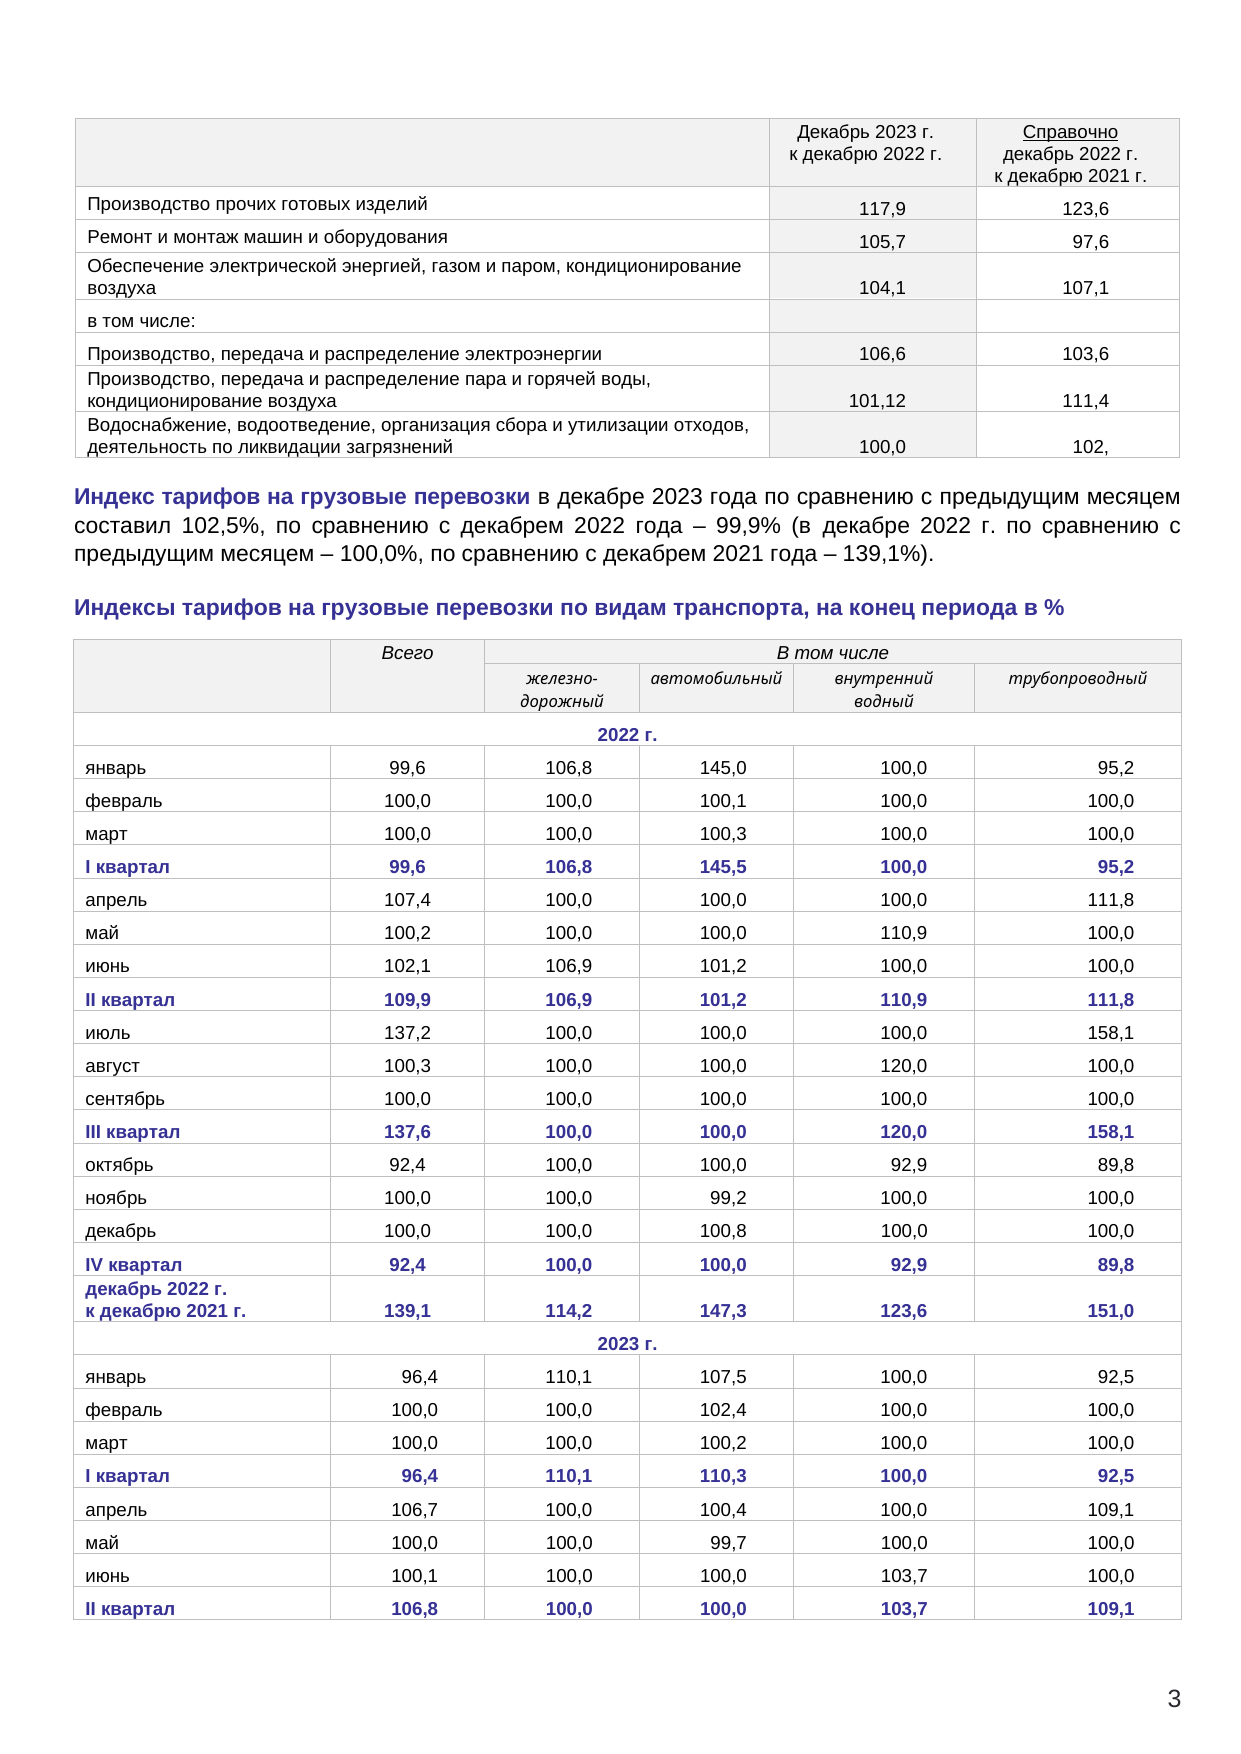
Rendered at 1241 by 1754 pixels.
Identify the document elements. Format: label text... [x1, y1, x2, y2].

table_cell 137,6 [331, 1110, 484, 1142]
table_cell 100,0 [485, 1044, 639, 1076]
table_cell 100,8 [640, 1210, 793, 1242]
table_cell 120,0 [794, 1110, 974, 1142]
table_cell 102,4 [640, 1389, 793, 1421]
table_cell 100,0 [770, 412, 976, 457]
table_cell февраль [74, 1389, 330, 1421]
table_cell [770, 300, 976, 332]
table_cell 111,4 [977, 366, 1179, 411]
table_cell 106,9 [485, 945, 639, 977]
table_cell 100,0 [485, 1389, 639, 1421]
table_header Всего [331, 640, 484, 712]
table_cell 110,3 [640, 1455, 793, 1487]
table_cell 103,7 [794, 1587, 974, 1619]
table_cell автомобильный [640, 664, 793, 712]
table_cell 92,4 [331, 1144, 484, 1176]
table_cell 117,9 [770, 187, 976, 219]
table_cell 137,2 [331, 1011, 484, 1043]
table_header [76, 119, 769, 186]
table_cell Производство, передача и распределение пара и горячей воды, кондиционирование воздуха [76, 366, 769, 411]
table_cell 100,0 [975, 1521, 1181, 1553]
table_cell 111,8 [975, 978, 1181, 1010]
table_cell 100,0 [794, 845, 974, 877]
table_cell апрель [74, 1488, 330, 1520]
table_cell 100,0 [975, 1422, 1181, 1454]
table_cell март [74, 1422, 330, 1454]
table_cell 106,8 [331, 1587, 484, 1619]
table_header В том числе [485, 640, 1181, 663]
table_cell 100,1 [331, 1554, 484, 1586]
table_cell ноябрь [74, 1177, 330, 1209]
table_cell апрель [74, 879, 330, 911]
table_cell 100,0 [485, 879, 639, 911]
table_cell 100,0 [331, 812, 484, 844]
table_cell 110,1 [485, 1355, 639, 1387]
table_cell трубопроводный [975, 664, 1181, 712]
table_cell 100,0 [794, 1177, 974, 1209]
table_cell 100,0 [640, 1077, 793, 1109]
table_cell 110,9 [794, 912, 974, 944]
table_cell 106,9 [485, 978, 639, 1010]
table_cell в том числе: [76, 300, 769, 332]
table_cell 100,0 [794, 879, 974, 911]
table_cell 100,3 [331, 1044, 484, 1076]
table_cell 100,0 [975, 812, 1181, 844]
table_cell 100,2 [331, 912, 484, 944]
table_cell 100,0 [975, 1389, 1181, 1421]
table_cell 158,1 [975, 1011, 1181, 1043]
table_cell 101,2 [640, 978, 793, 1010]
table_cell 100,0 [975, 1077, 1181, 1109]
table_cell 107,1 [977, 253, 1179, 298]
table_cell 92,5 [975, 1355, 1181, 1387]
table_cell Ремонт и монтаж машин и оборудования [76, 220, 769, 252]
table_cell 100,0 [485, 1077, 639, 1109]
table_cell 100,0 [640, 912, 793, 944]
table_cell 100,0 [331, 1210, 484, 1242]
table_cell 103,6 [977, 333, 1179, 365]
table_cell 107,4 [331, 879, 484, 911]
table_cell 145,0 [640, 746, 793, 778]
table_cell 100,0 [794, 1422, 974, 1454]
table_cell 92,5 [975, 1455, 1181, 1487]
table_cell 101,2 [640, 945, 793, 977]
table_cell I квартал [74, 1455, 330, 1487]
table_cell 100,0 [975, 779, 1181, 811]
table_cell 120,0 [794, 1044, 974, 1076]
table_cell 100,0 [794, 779, 974, 811]
table_cell 109,1 [975, 1587, 1181, 1619]
table_cell июнь [74, 1554, 330, 1586]
table_cell 100,0 [975, 1044, 1181, 1076]
table_cell 123,6 [977, 187, 1179, 219]
table_cell 100,0 [485, 1177, 639, 1209]
table_cell декабрь [74, 1210, 330, 1242]
table_cell январь [74, 1355, 330, 1387]
table_cell июнь [74, 945, 330, 977]
table_cell февраль [74, 779, 330, 811]
table_cell 100,0 [794, 812, 974, 844]
table_cell 100,0 [975, 945, 1181, 977]
table_cell 100,0 [485, 1110, 639, 1142]
table_cell январь [74, 746, 330, 778]
table_cell 96,4 [331, 1355, 484, 1387]
table_cell май [74, 1521, 330, 1553]
table_cell Производство, передача и распределение электроэнергии [76, 333, 769, 365]
table_cell II квартал [74, 978, 330, 1010]
table_cell 100,0 [794, 746, 974, 778]
table_cell 106,8 [485, 845, 639, 877]
table_header Справочно декабрь 2022 г. к декабрю 2021 г. [977, 119, 1179, 186]
table_cell сентябрь [74, 1077, 330, 1109]
table_cell 100,0 [794, 1210, 974, 1242]
table_cell 147,3 [640, 1276, 793, 1321]
table_cell 100,0 [640, 1243, 793, 1275]
table_cell внутренний водный [794, 664, 974, 712]
table_cell 139,1 [331, 1276, 484, 1321]
table_cell декабрь 2022 г. к декабрю 2021 г. [74, 1276, 330, 1321]
table_cell 100,0 [640, 1044, 793, 1076]
table_cell железно- дорожный [485, 664, 639, 712]
text Индексы тарифов на грузовые перевозки по видам транспорта, на конец периода в % [74, 593, 1181, 620]
table_cell Водоснабжение, водоотведение, организация сбора и утилизации отходов, деятельность по ликвидации загрязнений [76, 412, 769, 457]
table_cell 100,0 [640, 1110, 793, 1142]
table_cell 2023 г. [74, 1322, 1181, 1354]
table_cell 106,8 [485, 746, 639, 778]
table_cell I квартал [74, 845, 330, 877]
table_header Декабрь 2023 г. к декабрю 2022 г. [770, 119, 976, 186]
table_cell 100,0 [485, 1243, 639, 1275]
table_cell 104,1 [770, 253, 976, 298]
table_cell март [74, 812, 330, 844]
table_cell 100,0 [485, 1422, 639, 1454]
table_cell Обеспечение электрической энергией, газом и паром, кондиционирование воздуха [76, 253, 769, 298]
table_cell 100,0 [794, 1389, 974, 1421]
table_cell 89,8 [975, 1243, 1181, 1275]
table_cell 100,0 [331, 1521, 484, 1553]
table_cell 92,4 [331, 1243, 484, 1275]
subtitle Индекс тарифов на грузовые перевозки в декабре 2023 года по сравнению с предыдущим месяцем составил 102,5%, по сравнению с декабрем 2022 года – 99,9% (в декабре 2022 г. по сравнению с предыдущим месяцем – 100,0%, по сравнению с декабрем 2021 года – 139,1%). [74, 483, 1181, 566]
table_cell 100,0 [975, 912, 1181, 944]
table_cell 100,0 [485, 1554, 639, 1586]
table_cell 100,0 [485, 1521, 639, 1553]
table_cell 100,0 [485, 1488, 639, 1520]
table_cell 100,0 [794, 1077, 974, 1109]
table_cell 100,0 [331, 1389, 484, 1421]
table_cell август [74, 1044, 330, 1076]
table_cell 100,0 [485, 1587, 639, 1619]
table_cell 99,2 [640, 1177, 793, 1209]
table_cell 100,0 [331, 1177, 484, 1209]
table_cell 101,12 [770, 366, 976, 411]
table_cell 99,6 [331, 845, 484, 877]
table_cell 100,0 [794, 1355, 974, 1387]
table_cell 106,7 [331, 1488, 484, 1520]
table_cell IV квартал [74, 1243, 330, 1275]
table_cell 151,0 [975, 1276, 1181, 1321]
table_cell 100,3 [640, 812, 793, 844]
table_cell 111,8 [975, 879, 1181, 911]
table_cell 100,0 [794, 1521, 974, 1553]
table_cell 145,5 [640, 845, 793, 877]
table_cell 100,0 [640, 1554, 793, 1586]
table_cell 100,0 [640, 1587, 793, 1619]
table_cell 100,2 [640, 1422, 793, 1454]
table_header [74, 640, 330, 712]
table_cell 106,6 [770, 333, 976, 365]
table_cell 100,0 [640, 1011, 793, 1043]
table_cell 100,0 [485, 912, 639, 944]
table_cell 107,5 [640, 1355, 793, 1387]
table_cell 2022 г. [74, 713, 1181, 745]
table_cell октябрь [74, 1144, 330, 1176]
table_cell май [74, 912, 330, 944]
table_cell 102,1 [331, 945, 484, 977]
table_cell июль [74, 1011, 330, 1043]
table_cell 96,4 [331, 1455, 484, 1487]
table_cell 100,0 [975, 1210, 1181, 1242]
table_cell 114,2 [485, 1276, 639, 1321]
table_cell 100,0 [331, 779, 484, 811]
table_cell 100,0 [485, 1144, 639, 1176]
table_cell 110,1 [485, 1455, 639, 1487]
table_cell 100,1 [640, 779, 793, 811]
table_cell 110,9 [794, 978, 974, 1010]
table_cell 100,0 [485, 1210, 639, 1242]
table_cell 102, [977, 412, 1179, 457]
table_cell 100,0 [794, 1488, 974, 1520]
table_cell 105,7 [770, 220, 976, 252]
table_cell 103,7 [794, 1554, 974, 1586]
table_cell 109,9 [331, 978, 484, 1010]
table_cell 92,9 [794, 1243, 974, 1275]
table_cell 100,0 [640, 1144, 793, 1176]
table_cell 100,0 [794, 945, 974, 977]
table_cell 89,8 [975, 1144, 1181, 1176]
table_cell 95,2 [975, 746, 1181, 778]
table_cell 95,2 [975, 845, 1181, 877]
table_cell [977, 300, 1179, 332]
table_cell 100,0 [331, 1077, 484, 1109]
table_cell 99,7 [640, 1521, 793, 1553]
table_cell 100,0 [975, 1177, 1181, 1209]
table_cell 100,0 [975, 1554, 1181, 1586]
table_cell 100,0 [794, 1011, 974, 1043]
table_cell 92,9 [794, 1144, 974, 1176]
table_cell 100,0 [640, 879, 793, 911]
table_cell 100,4 [640, 1488, 793, 1520]
table_cell 109,1 [975, 1488, 1181, 1520]
table_cell III квартал [74, 1110, 330, 1142]
table_cell 100,0 [794, 1455, 974, 1487]
table_cell 97,6 [977, 220, 1179, 252]
table_cell Производство прочих готовых изделий [76, 187, 769, 219]
table_cell 99,6 [331, 746, 484, 778]
table_cell 158,1 [975, 1110, 1181, 1142]
table_cell 100,0 [485, 812, 639, 844]
table_cell II квартал [74, 1587, 330, 1619]
table_cell 100,0 [485, 1011, 639, 1043]
table_cell 100,0 [331, 1422, 484, 1454]
table_cell 100,0 [485, 779, 639, 811]
table_cell 123,6 [794, 1276, 974, 1321]
